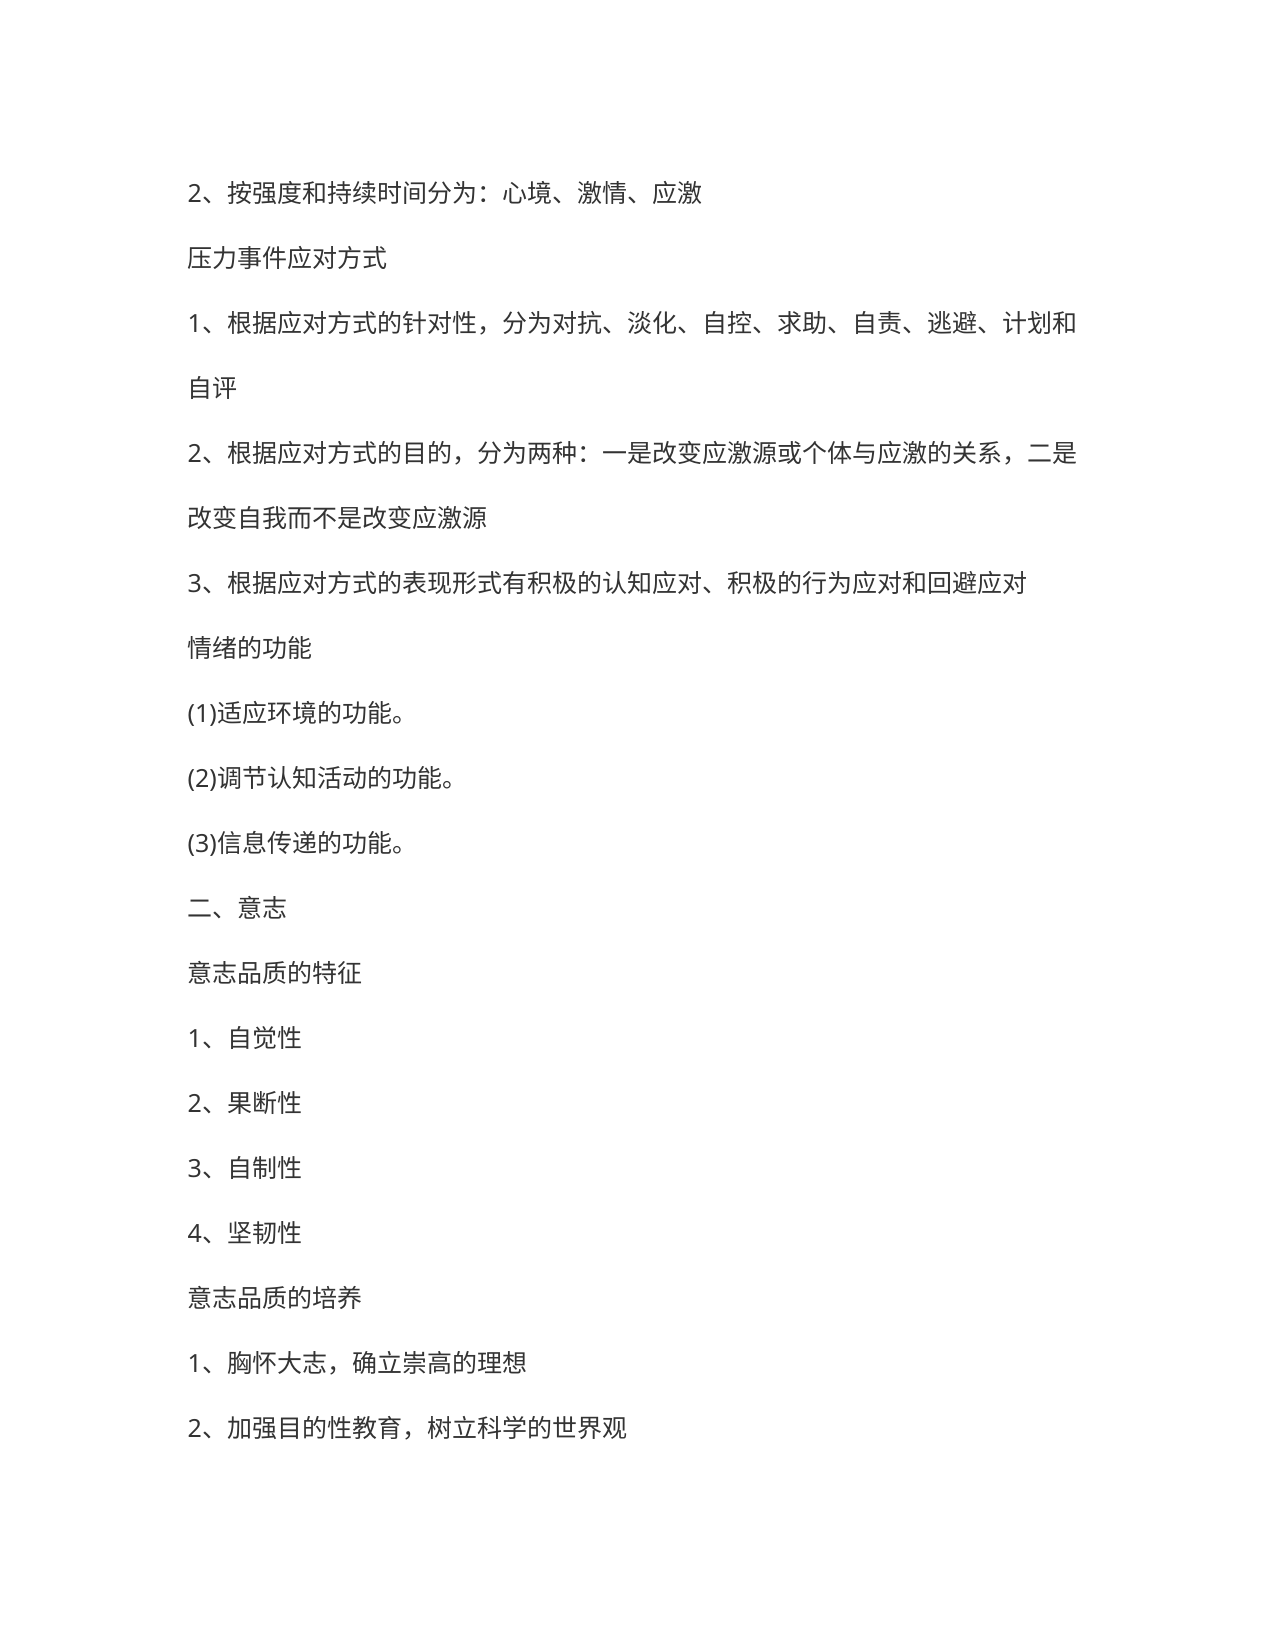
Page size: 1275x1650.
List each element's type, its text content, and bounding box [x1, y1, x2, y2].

text 1、自觉性 [187, 1004, 1087, 1069]
text 2、按强度和持续时间分为：心境、激情、应激 [187, 159, 1087, 224]
text (2)调节认知活动的功能。 [187, 744, 1087, 809]
text (1)适应环境的功能。 [187, 679, 1087, 744]
text 2、果断性 [187, 1069, 1087, 1134]
text 压力事件应对方式 [187, 224, 1087, 289]
text 3、根据应对方式的表现形式有积极的认知应对、积极的行为应对和回避应对 [187, 549, 1087, 614]
text 2、根据应对方式的目的，分为两种：一是改变应激源或个体与应激的关系，二是改变自我而不是改变应激源 [187, 419, 1087, 549]
text 1、根据应对方式的针对性，分为对抗、淡化、自控、求助、自责、逃避、计划和自评 [187, 289, 1087, 419]
text 二、意志 [187, 874, 1087, 939]
text 情绪的功能 [187, 614, 1087, 679]
text 意志品质的培养 [187, 1264, 1087, 1329]
text (3)信息传递的功能。 [187, 809, 1087, 874]
text 意志品质的特征 [187, 939, 1087, 1004]
text 1、胸怀大志，确立崇高的理想 [187, 1329, 1087, 1394]
text 3、自制性 [187, 1134, 1087, 1199]
text 2、加强目的性教育，树立科学的世界观 [187, 1394, 1087, 1459]
text 4、坚韧性 [187, 1199, 1087, 1264]
